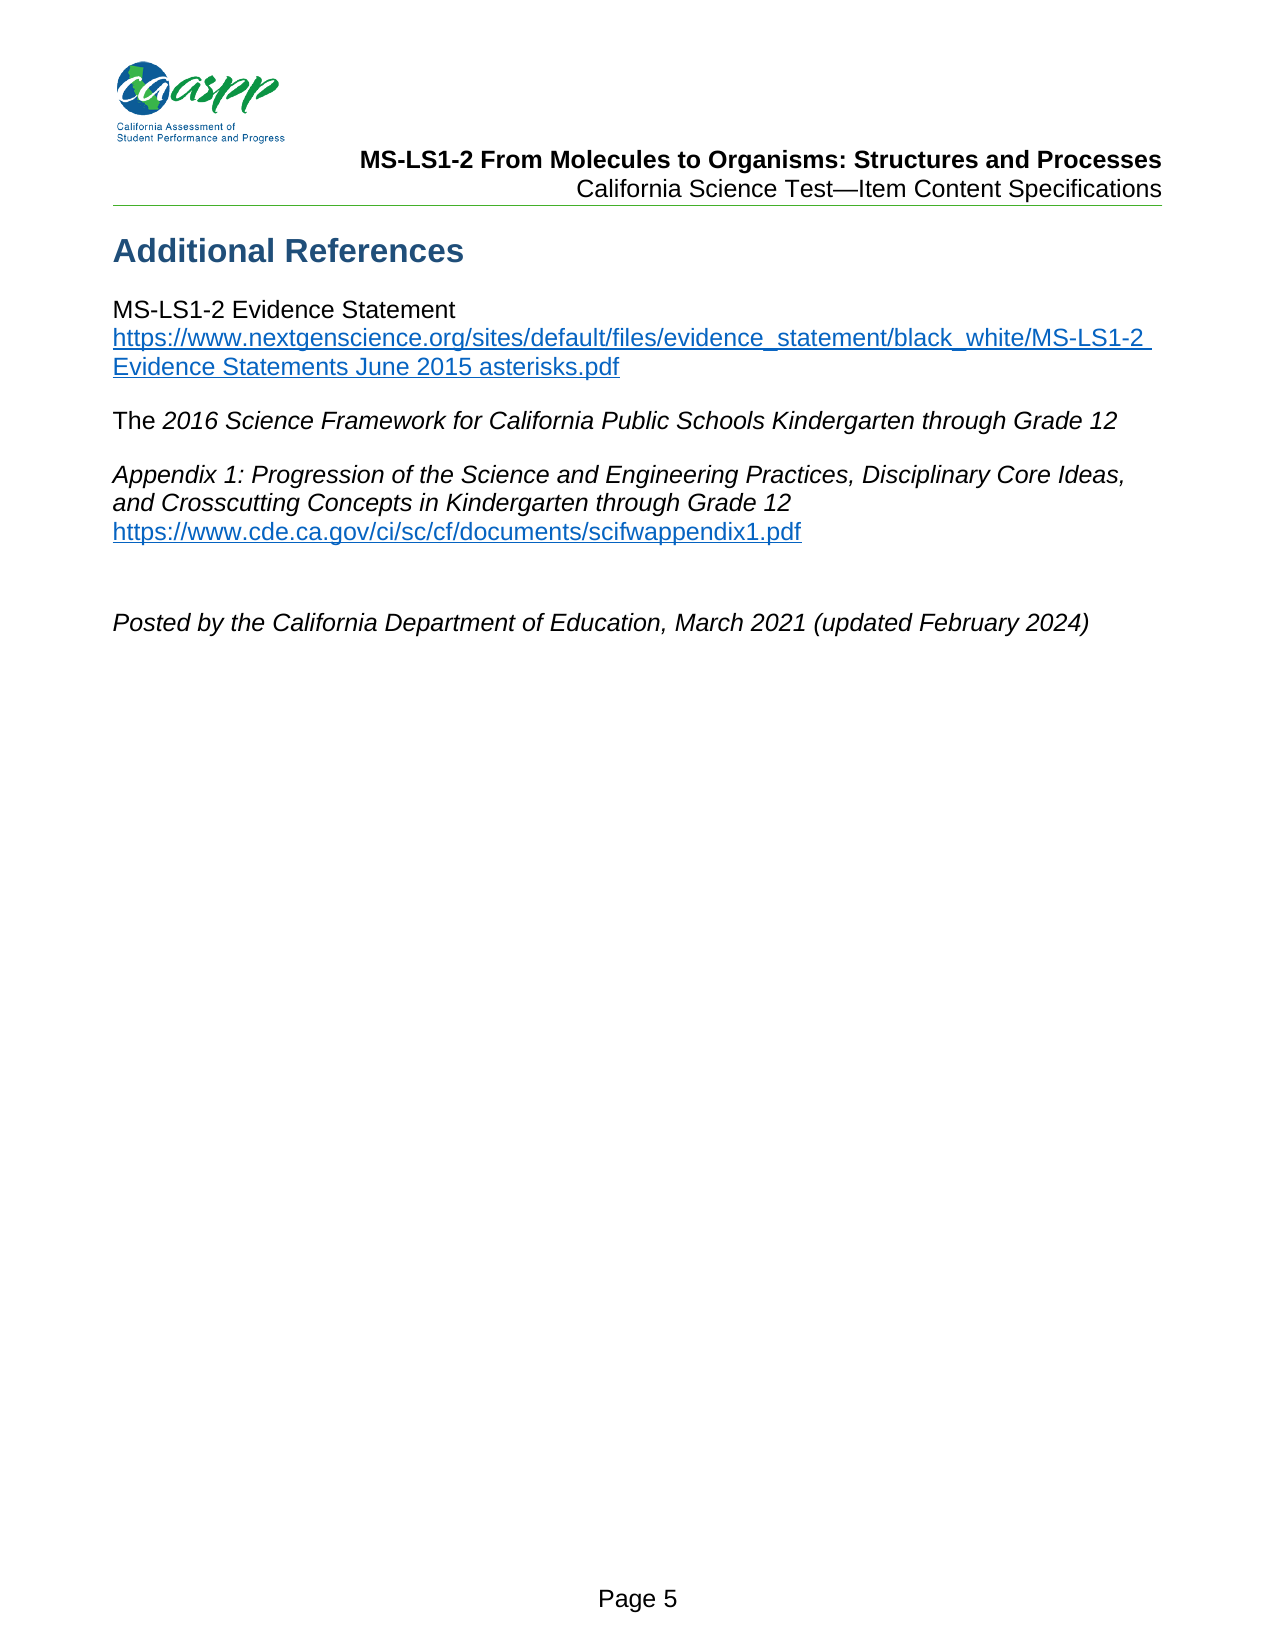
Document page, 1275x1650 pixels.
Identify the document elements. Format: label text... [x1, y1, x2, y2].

text Posted by the California Department of Education, March 2021 (updated February 2024) [112, 608, 1162, 637]
text Appendix 1: Progression of the Science and Engineering Practices, Disciplinary Core Ideas, and Crosscutting Concepts in Kindergarten through Grade 12 https://www.cde.ca.gov/ci/sc/cf/documents/scifwappendix1.pdf [112, 459, 1162, 546]
picture [112, 60, 287, 146]
text MS-LS1-2 Evidence Statement https://www.nextgenscience.org/sites/default/files/evidence_statement/black_white/MS-LS1-2 Evidence Statements June 2015 asterisks.pdf [112, 294, 1162, 381]
text The 2016 Science Framework for California Public Schools Kindergarten through Grade 12 [112, 406, 1162, 434]
subtitle Additional References [112, 231, 1162, 269]
